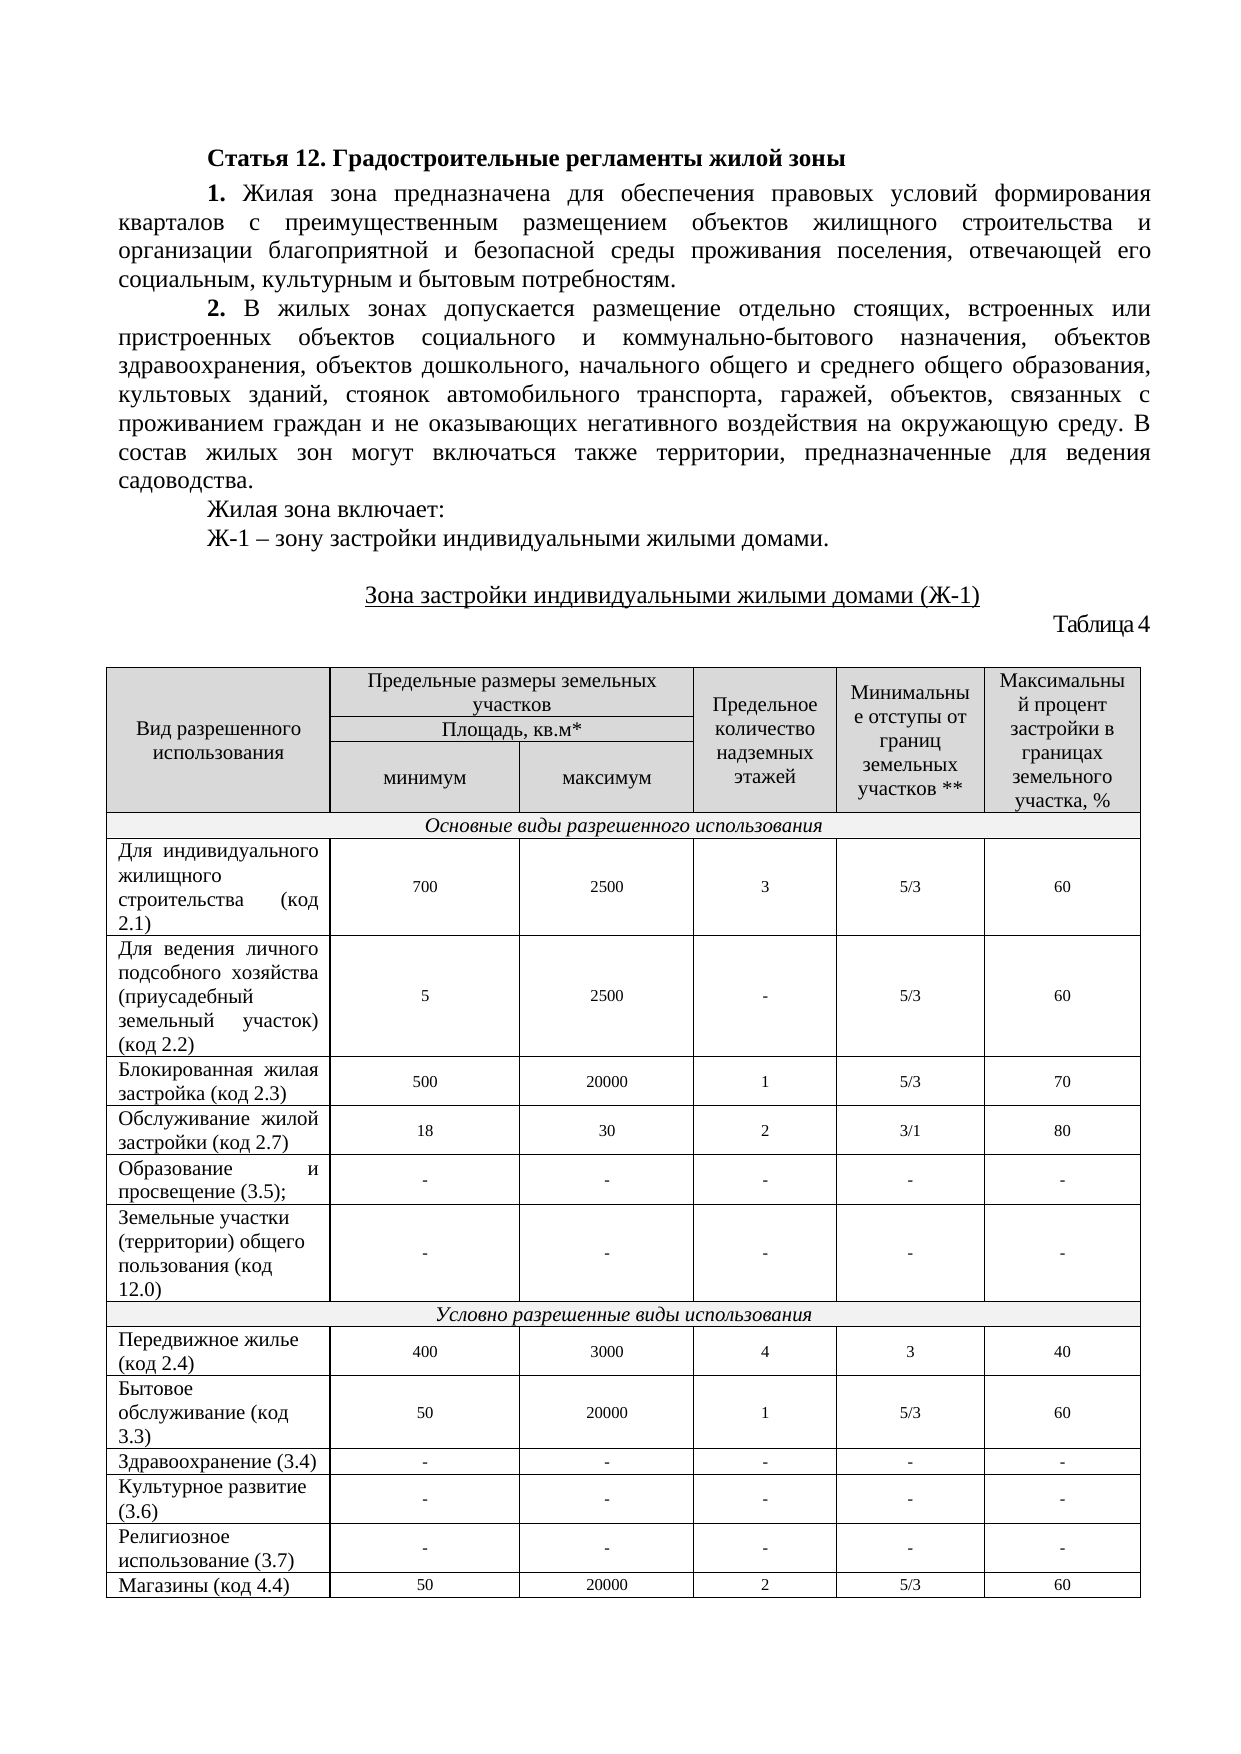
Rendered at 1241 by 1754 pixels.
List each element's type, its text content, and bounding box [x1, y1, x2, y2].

table_cell - [985, 1524, 1140, 1572]
table_cell 20000 [520, 1057, 693, 1105]
table_cell 50 [331, 1573, 519, 1597]
table_header Минимальные отступы от границ земельных участков ** [837, 668, 984, 812]
table_cell 2 [694, 1106, 836, 1154]
table_cell - [837, 1475, 984, 1523]
table_cell 1 [694, 1376, 836, 1448]
table_cell 2 [694, 1573, 836, 1597]
subtitle Статья 12. Градостроительные регламенты жилой зоны [118, 143, 1152, 172]
table_cell Площадь, кв.м* [331, 717, 693, 741]
table_header Вид разрешенного использования [107, 668, 329, 812]
text Зона застройки индивидуальными жилыми домами (Ж-1) [193, 581, 1152, 609]
table_cell 18 [331, 1106, 519, 1154]
table_cell 60 [985, 839, 1140, 935]
table_cell 2500 [520, 936, 693, 1056]
table_cell 20000 [520, 1573, 693, 1597]
table_cell 500 [331, 1057, 519, 1105]
table_cell - [520, 1449, 693, 1473]
table_cell - [520, 1475, 693, 1523]
table_cell - [694, 1524, 836, 1572]
table_cell Блокированная жилая застройка (код 2.3) [107, 1057, 329, 1105]
text Жилая зона включает: [118, 494, 1152, 523]
table_cell 4 [694, 1327, 836, 1375]
table_cell - [985, 1205, 1140, 1301]
table_cell 400 [331, 1327, 519, 1375]
table_cell Религиозное использование (3.7) [107, 1524, 329, 1572]
table_cell минимум [331, 742, 519, 812]
text 2. В жилых зонах допускается размещение отдельно стоящих, встроенных или пристроенных объектов социального и коммунально-бытового назначения, объектов здравоохранения, объектов дошкольного, начального общего и среднего общего образования, культовых зданий, стоянок автомобильного транспорта, гаражей, объектов, связанных с проживанием граждан и не оказывающих негативного воздействия на окружающую среду. В состав жилых зон могут включаться также территории, предназначенные для ведения садоводства. [118, 293, 1152, 494]
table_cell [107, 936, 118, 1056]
table_cell 60 [985, 1376, 1140, 1448]
table_cell - [520, 1205, 693, 1301]
table_cell - [331, 1524, 519, 1572]
table_cell 50 [331, 1376, 519, 1448]
table_cell 5/3 [837, 1573, 984, 1597]
text Таблица 4 [193, 609, 1152, 638]
table_cell - [694, 1475, 836, 1523]
table_cell 5/3 [837, 936, 984, 1056]
table_cell - [837, 1449, 984, 1473]
table_cell 30 [520, 1106, 693, 1154]
table_cell - [331, 1155, 519, 1203]
table_cell Магазины (код 4.4) [107, 1573, 329, 1597]
table_cell 40 [985, 1327, 1140, 1375]
table_cell - [837, 1524, 984, 1572]
table_cell 2500 [520, 839, 693, 935]
table_header Предельное количество надземных этажей [694, 668, 836, 812]
text 1. Жилая зона предназначена для обеспечения правовых условий формирования кварталов с преимущественным размещением объектов жилищного строительства и организации благоприятной и безопасной среды проживания поселения, отвечающей его социальным, культурным и бытовым потребностям. [118, 178, 1152, 293]
table_cell Обслуживание жилой застройки (код 2.7) [107, 1106, 329, 1154]
table_cell Передвижное жилье (код 2.4) [107, 1327, 329, 1375]
table_cell 5/3 [837, 839, 984, 935]
table_cell - [837, 1155, 984, 1203]
table_cell - [694, 936, 836, 1056]
table_cell максимум [520, 742, 693, 812]
table_cell - [694, 1449, 836, 1473]
table_cell Для индивидуального жилищного строительства (код 2.1) [107, 839, 329, 935]
table_cell 70 [985, 1057, 1140, 1105]
table_cell - [331, 1205, 519, 1301]
table_cell 3/1 [837, 1106, 984, 1154]
table_cell - [520, 1524, 693, 1572]
table_cell 60 [985, 936, 1140, 1056]
table_cell 5/3 [837, 1057, 984, 1105]
table_cell Бытовое обслуживание (код 3.3) [107, 1376, 329, 1448]
table_cell 3000 [520, 1327, 693, 1375]
table_cell - [985, 1449, 1140, 1473]
table_cell - [837, 1205, 984, 1301]
table_cell 3 [694, 839, 836, 935]
table_cell - [331, 1475, 519, 1523]
table_cell 3 [837, 1327, 984, 1375]
table_cell Основные виды разрешенного использования [107, 813, 1140, 837]
table_cell - [985, 1155, 1140, 1203]
table_cell - [694, 1155, 836, 1203]
table_cell - [694, 1205, 836, 1301]
table_cell Культурное развитие (3.6) [107, 1475, 329, 1523]
table_cell 20000 [520, 1376, 693, 1448]
table_cell 1 [694, 1057, 836, 1105]
table_cell Условно разрешенные виды использования [107, 1302, 1140, 1326]
text Ж-1 – зону застройки индивидуальными жилыми домами. [118, 523, 1152, 552]
table_header Предельные размеры земельных участков [331, 668, 693, 716]
table_cell 5/3 [837, 1376, 984, 1448]
table_cell Для ведения личного подсобного хозяйства (приусадебный земельный участок) (код 2.2) [194, 936, 329, 1056]
table_header Максимальный процент застройки в границах земельного участка, % [985, 668, 1140, 812]
table_cell 700 [331, 839, 519, 935]
table_cell - [985, 1475, 1140, 1523]
table_cell Здравоохранение (3.4) [107, 1449, 329, 1473]
table_cell - [331, 1449, 519, 1473]
table_cell Земельные участки (территории) общего пользования (код 12.0) [107, 1205, 329, 1301]
table_cell 60 [985, 1573, 1140, 1597]
table_cell Образование и просвещение (3.5); [107, 1155, 329, 1203]
table_cell 5 [331, 936, 519, 1056]
table_cell - [520, 1155, 693, 1203]
table_cell 80 [985, 1106, 1140, 1154]
